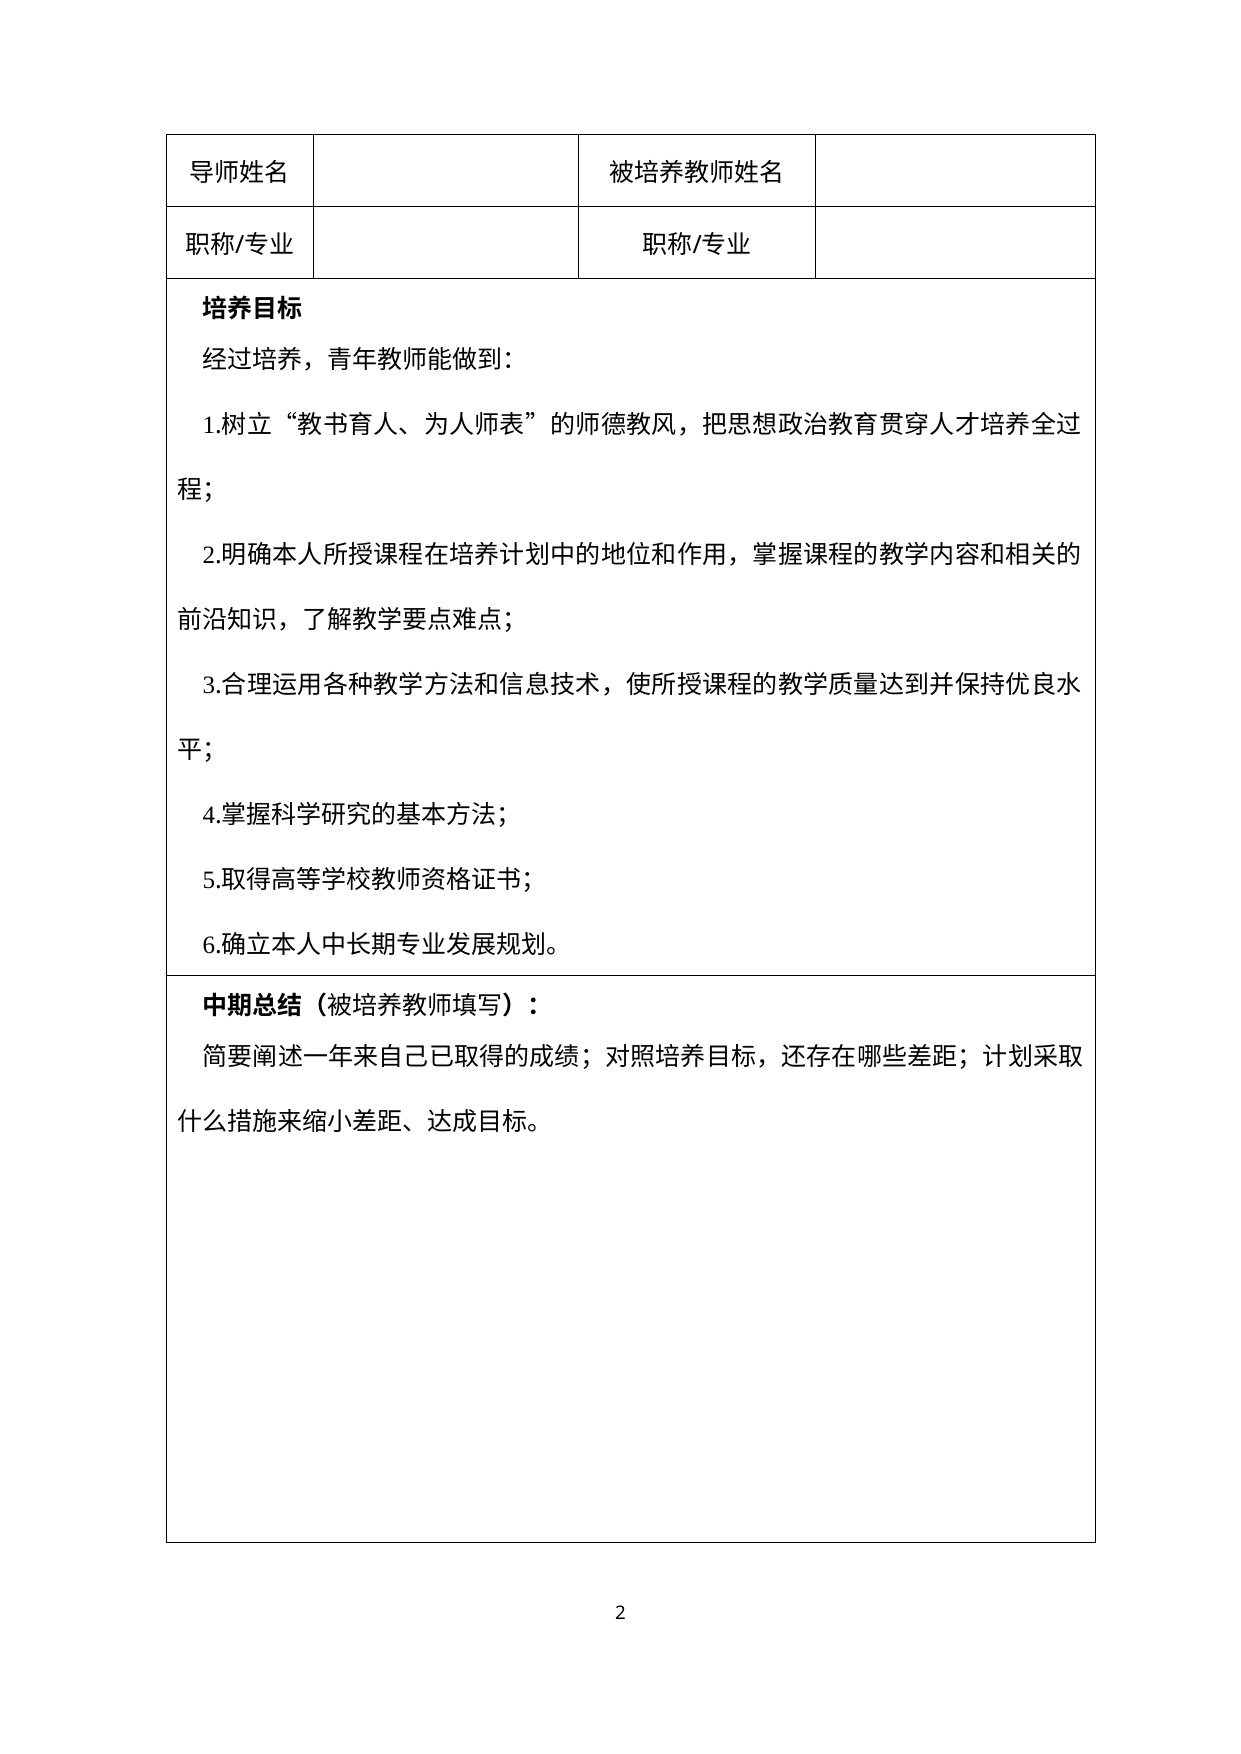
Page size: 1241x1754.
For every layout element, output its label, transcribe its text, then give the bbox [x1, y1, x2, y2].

table_header 导师姓名 [167, 135, 313, 206]
table_header 被培养教师姓名 [579, 135, 815, 206]
table_cell [314, 207, 578, 278]
table_cell 培养目标 经过培养，青年教师能做到： 1.树立“教书育人、为人师表”的师德教风，把思想政治教育贯穿人才培养全过程； 2.明确本人所授课程在培养计划中的地位和作用，掌握课程的教学内容和相关的前沿知识，了解教学要点难点； 3.合理运用各种教学方法和信息技术，使所授课程的教学质量达到并保持优良水平； 4.掌握科学研究的基本方法； 5.取得高等学校教师资格证书； 6.确立本人中长期专业发展规划。 [167, 279, 1095, 975]
table_header [816, 135, 1095, 206]
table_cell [167, 976, 1095, 1542]
table_cell 职称/专业 [579, 207, 815, 278]
table_header [314, 135, 578, 206]
table_cell 职称/专业 [167, 207, 313, 278]
table_cell [816, 207, 1095, 278]
